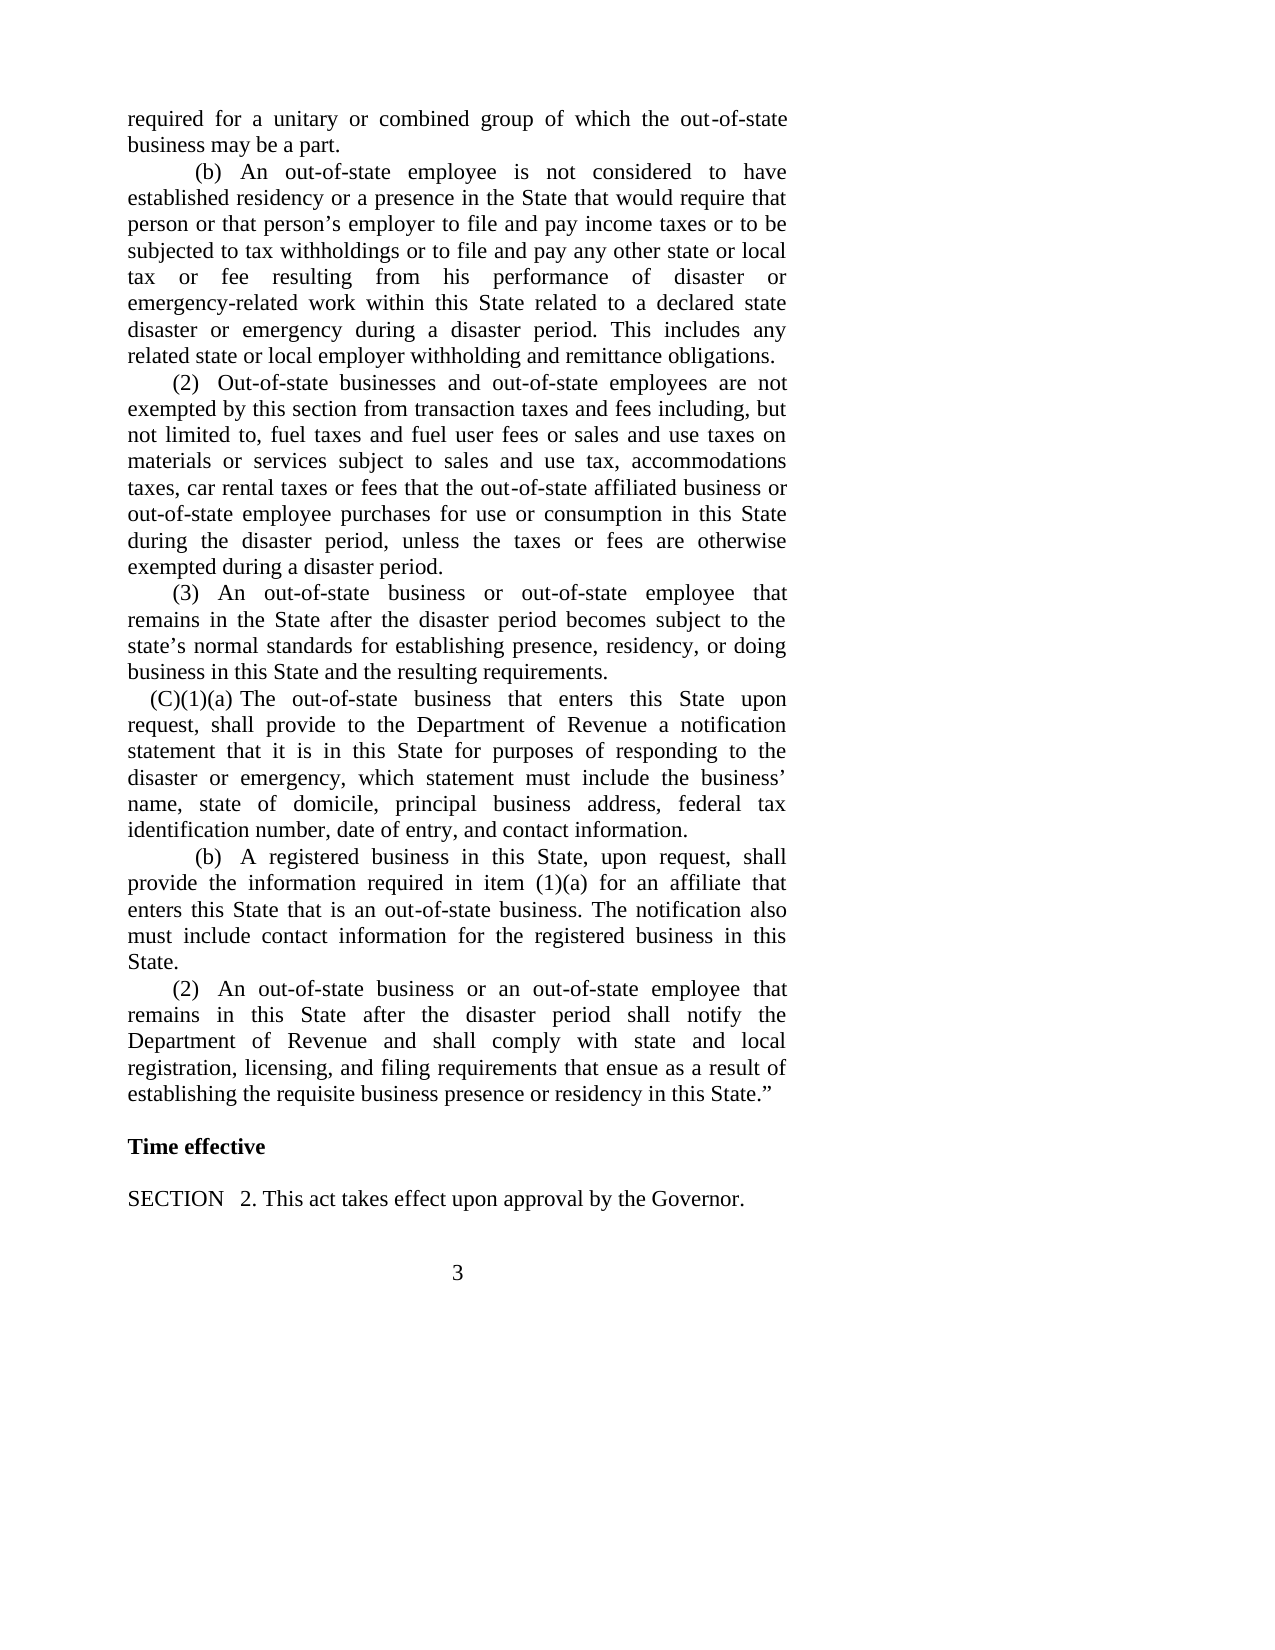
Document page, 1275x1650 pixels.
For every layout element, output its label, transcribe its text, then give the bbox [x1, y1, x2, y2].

text (b) An out-of-state employee is not considered to have established residency or a presence in the State that would require that person or that person’s employer to file and pay income taxes or to be subjected to tax withholdings or to file and pay any other state or local tax or fee resulting from his performance of disaster or emergency-related work within this State related to a declared state disaster or emergency during a disaster period. This includes any related state or local employer withholding and remittance obligations. [127, 158, 787, 368]
text (b) A registered business in this State, upon request, shall provide the information required in item (1)(a) for an affiliate that enters this State that is an out-of-state business. The notification also must include contact information for the registered business in this State. [127, 843, 787, 975]
text Time effective [127, 1133, 787, 1159]
text (C)(1)(a) The out-of-state business that enters this State upon request, shall provide to the Department of Revenue a notification statement that it is in this State for purposes of responding to the disaster or emergency, which statement must include the business’ name, state of domicile, principal business address, federal tax identification number, date of entry, and contact information. [127, 685, 787, 843]
text (2) Out-of-state businesses and out-of-state employees are not exempted by this section from transaction taxes and fees including, but not limited to, fuel taxes and fuel user fees or sales and use taxes on materials or services subject to sales and use tax, accommodations taxes, car rental taxes or fees that the out-of-state affiliated business or out-of-state employee purchases for use or consumption in this State during the disaster period, unless the taxes or fees are otherwise exempted during a disaster period. [127, 368, 787, 579]
text SECTION 2. This act takes effect upon approval by the Governor. [127, 1186, 787, 1212]
text (2) An out-of-state business or an out-of-state employee that remains in this State after the disaster period shall notify the Department of Revenue and shall comply with state and local registration, licensing, and filing requirements that ensue as a result of establishing the requisite business presence or residency in this State.” [127, 975, 787, 1106]
text (3) An out-of-state business or out-of-state employee that remains in the State after the disaster period becomes subject to the state’s normal standards for establishing presence, residency, or doing business in this State and the resulting requirements. [127, 579, 787, 685]
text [127, 105, 787, 158]
